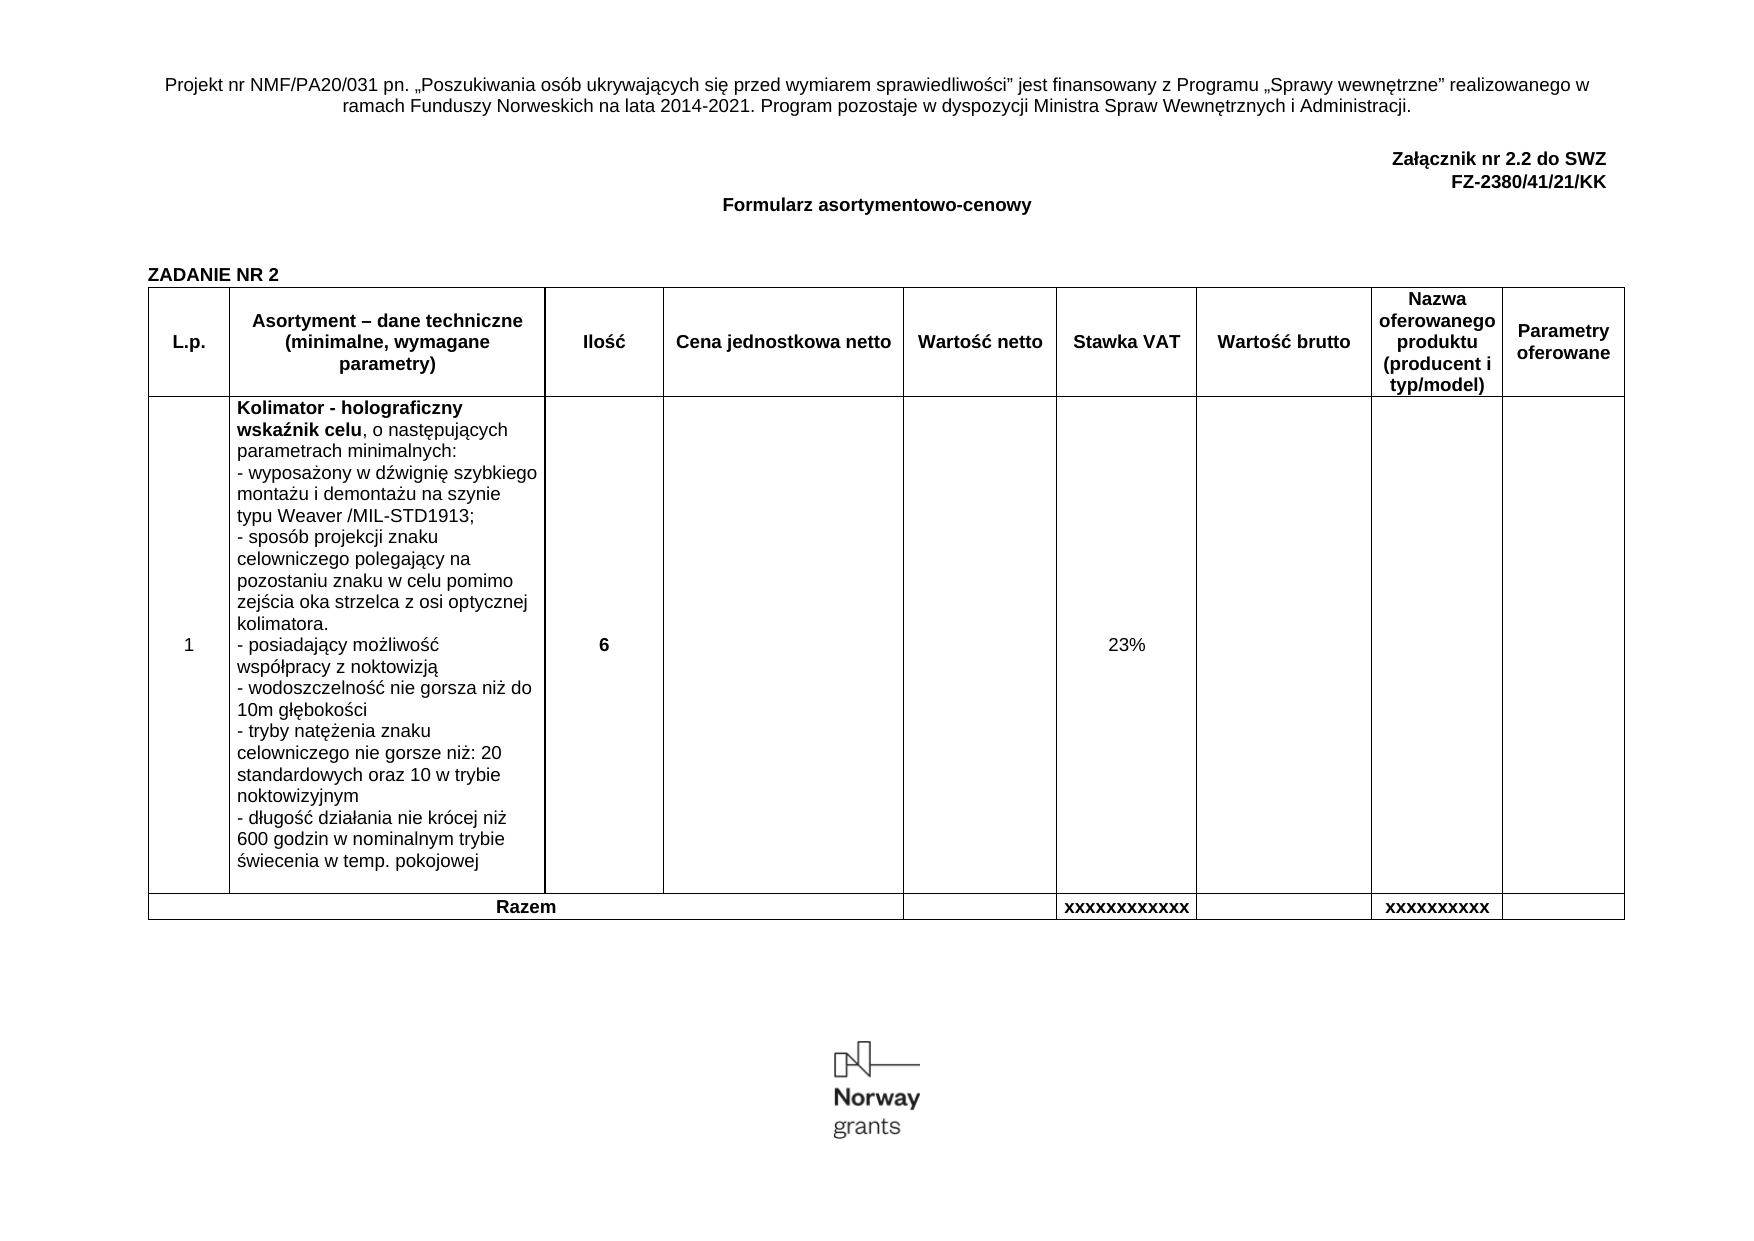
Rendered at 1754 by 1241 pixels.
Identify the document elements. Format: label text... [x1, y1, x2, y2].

table_header Nazwa oferowanego produktu (producent i typ/model) [1372, 288, 1502, 396]
text Formularz asortymentowo-cenowy [148, 194, 1606, 216]
table_cell Kolimator - holograficzny wskaźnik celu, o następujących parametrach minimalnych: - wyposażony w dźwignię szybkiego montażu i demontażu na szynie typu Weaver /MIL-STD1913; - sposób projekcji znaku celowniczego polegający na pozostaniu znaku w celu pomimo zejścia oka strzelca z osi optycznej kolimatora. - posiadający możliwość współpracy z noktowizją - wodoszczelność nie gorsza niż do 10m głębokości - tryby natężenia znaku celowniczego nie gorsze niż: 20 standardowych oraz 10 w trybie noktowizyjnym - długość działania nie krócej niż 600 godzin w nominalnym trybie świecenia w temp. pokojowej [230, 397, 544, 893]
table_cell xxxxxxxxxxxx [1057, 894, 1196, 919]
table_header Stawka VAT [1057, 288, 1196, 396]
table_header Ilość [546, 288, 663, 396]
picture [833, 1041, 921, 1139]
table_cell 6 [546, 397, 663, 893]
table_cell [664, 397, 903, 893]
table_cell 1 [149, 397, 229, 893]
table_cell [1503, 397, 1624, 893]
table_cell [1372, 397, 1502, 893]
table_cell Razem [149, 894, 903, 919]
table_cell [904, 397, 1056, 893]
table_header Wartość brutto [1197, 288, 1371, 396]
table_cell [1197, 894, 1371, 919]
table_cell [1197, 397, 1371, 893]
table_header Asortyment – dane techniczne (minimalne, wymagane parametry) [230, 288, 544, 396]
table_header Cena jednostkowa netto [664, 288, 903, 396]
text FZ-2380/41/21/KK [148, 171, 1606, 192]
table_cell [904, 894, 1056, 919]
table_header L.p. [149, 288, 229, 396]
text Załącznik nr 2.2 do SWZ [148, 148, 1606, 169]
table_cell [1503, 894, 1624, 919]
table_cell 23% [1057, 397, 1196, 893]
table_cell xxxxxxxxxx [1372, 894, 1502, 919]
table_header Parametry oferowane [1503, 288, 1624, 396]
table_header Wartość netto [904, 288, 1056, 396]
text ZADANIE NR 2 [148, 264, 1606, 285]
